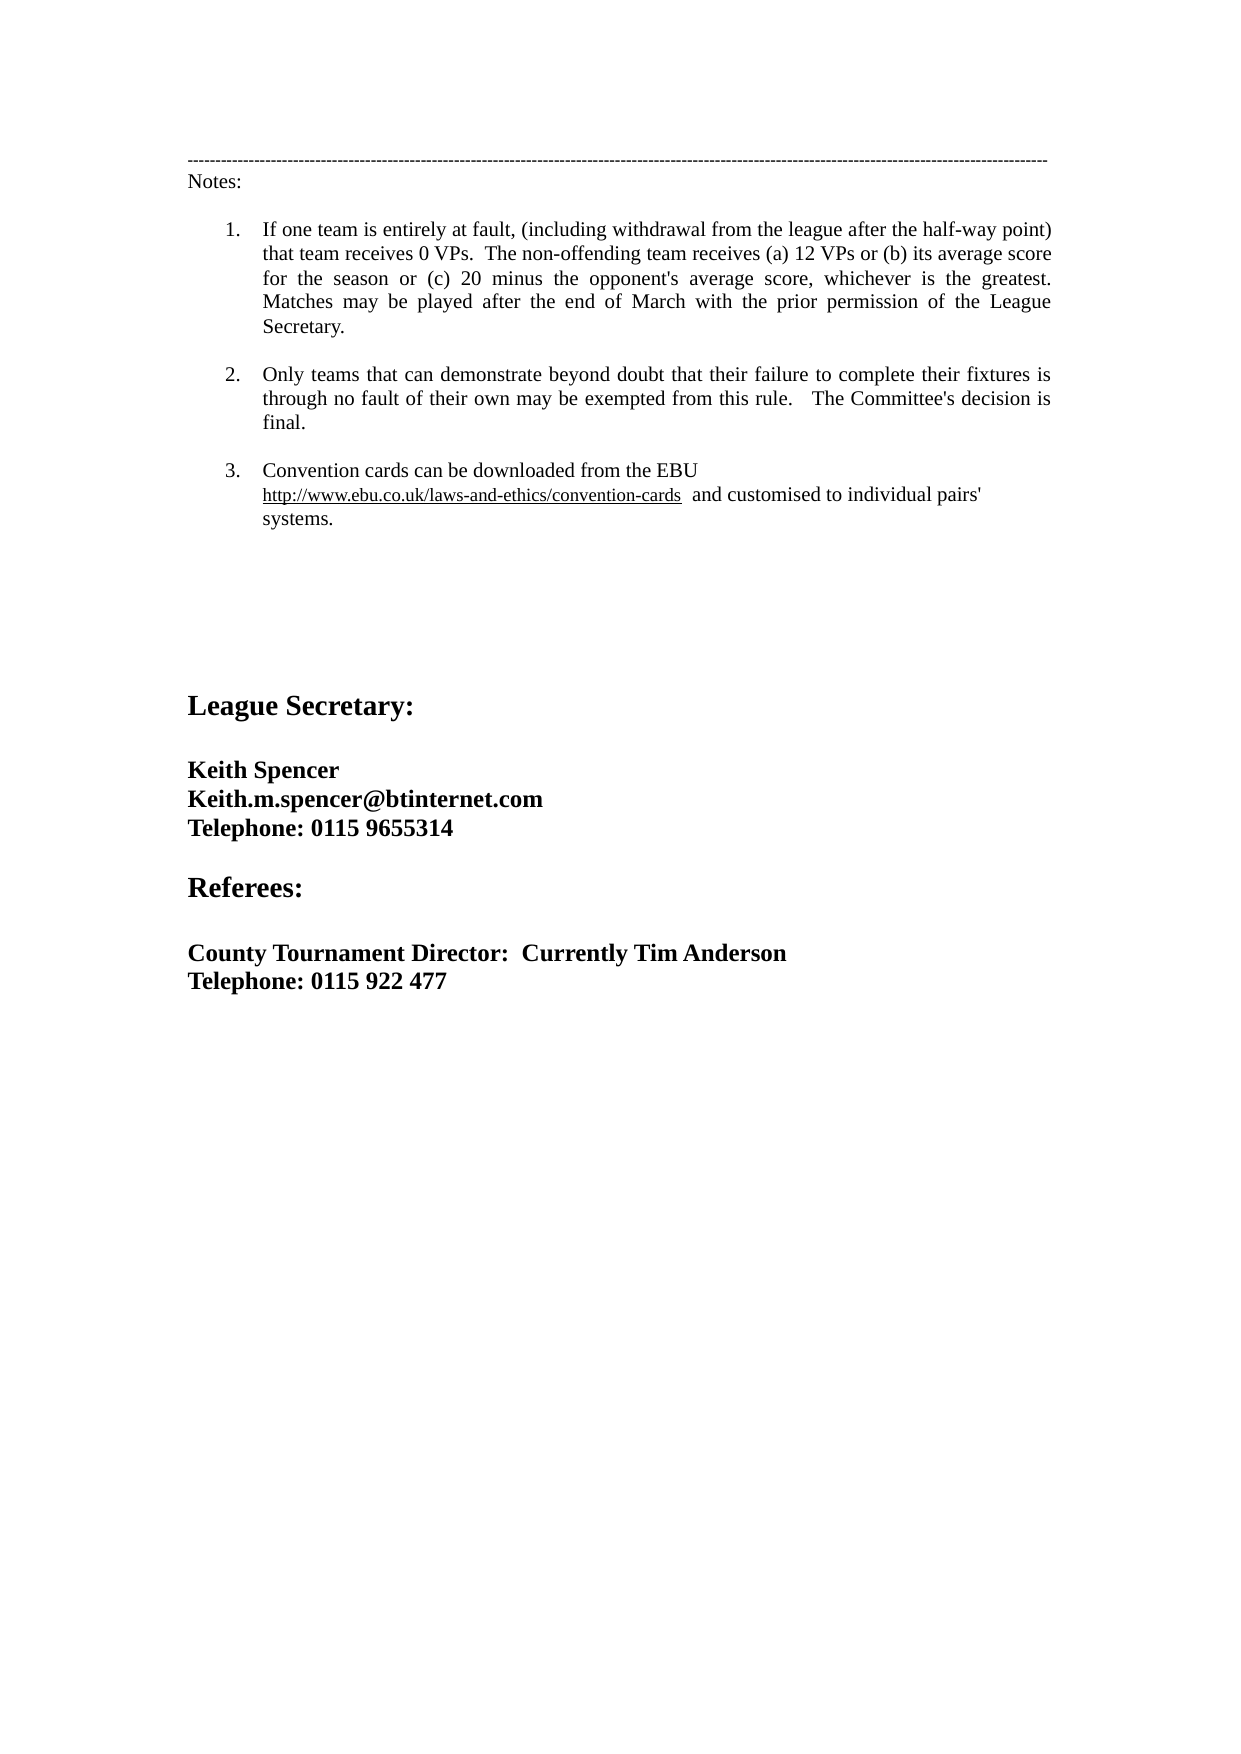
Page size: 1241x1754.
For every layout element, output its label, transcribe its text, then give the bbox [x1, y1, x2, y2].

text Notes: [187, 169, 1053, 193]
text Referees: [187, 871, 1053, 904]
text County Tournament Director: Currently Tim Anderson [187, 938, 1053, 966]
list Convention cards can be downloaded from the EBU http://www.ebu.co.uk/laws-and-ethics/convention-cards and customised to individual pairs' systems. [225, 458, 1053, 530]
text Keith Spencer [187, 756, 1053, 784]
list If one team is entirely at fault, (including withdrawal from the league after the half-way point) that team receives 0 VPs. The non-offending team receives (a) 12 VPs or (b) its average score for the season or (c) 20 minus the opponent's average score, whichever is the greatest. Matches may be played after the end of March with the prior permission of the League Secretary. [225, 217, 1053, 338]
text Keith.m.spencer@btinternet.com [187, 784, 1053, 813]
text League Secretary: [187, 688, 1053, 722]
text ----------------------------------------------------------------------------------------------------------------------------------------------------------- [187, 150, 1053, 169]
text Telephone: 0115 922 477 [187, 966, 1053, 995]
text Telephone: 0115 9655314 [187, 813, 1053, 842]
list Only teams that can demonstrate beyond doubt that their failure to complete their fixtures is through no fault of their own may be exempted from this rule. The Committee's decision is final. [225, 362, 1053, 434]
